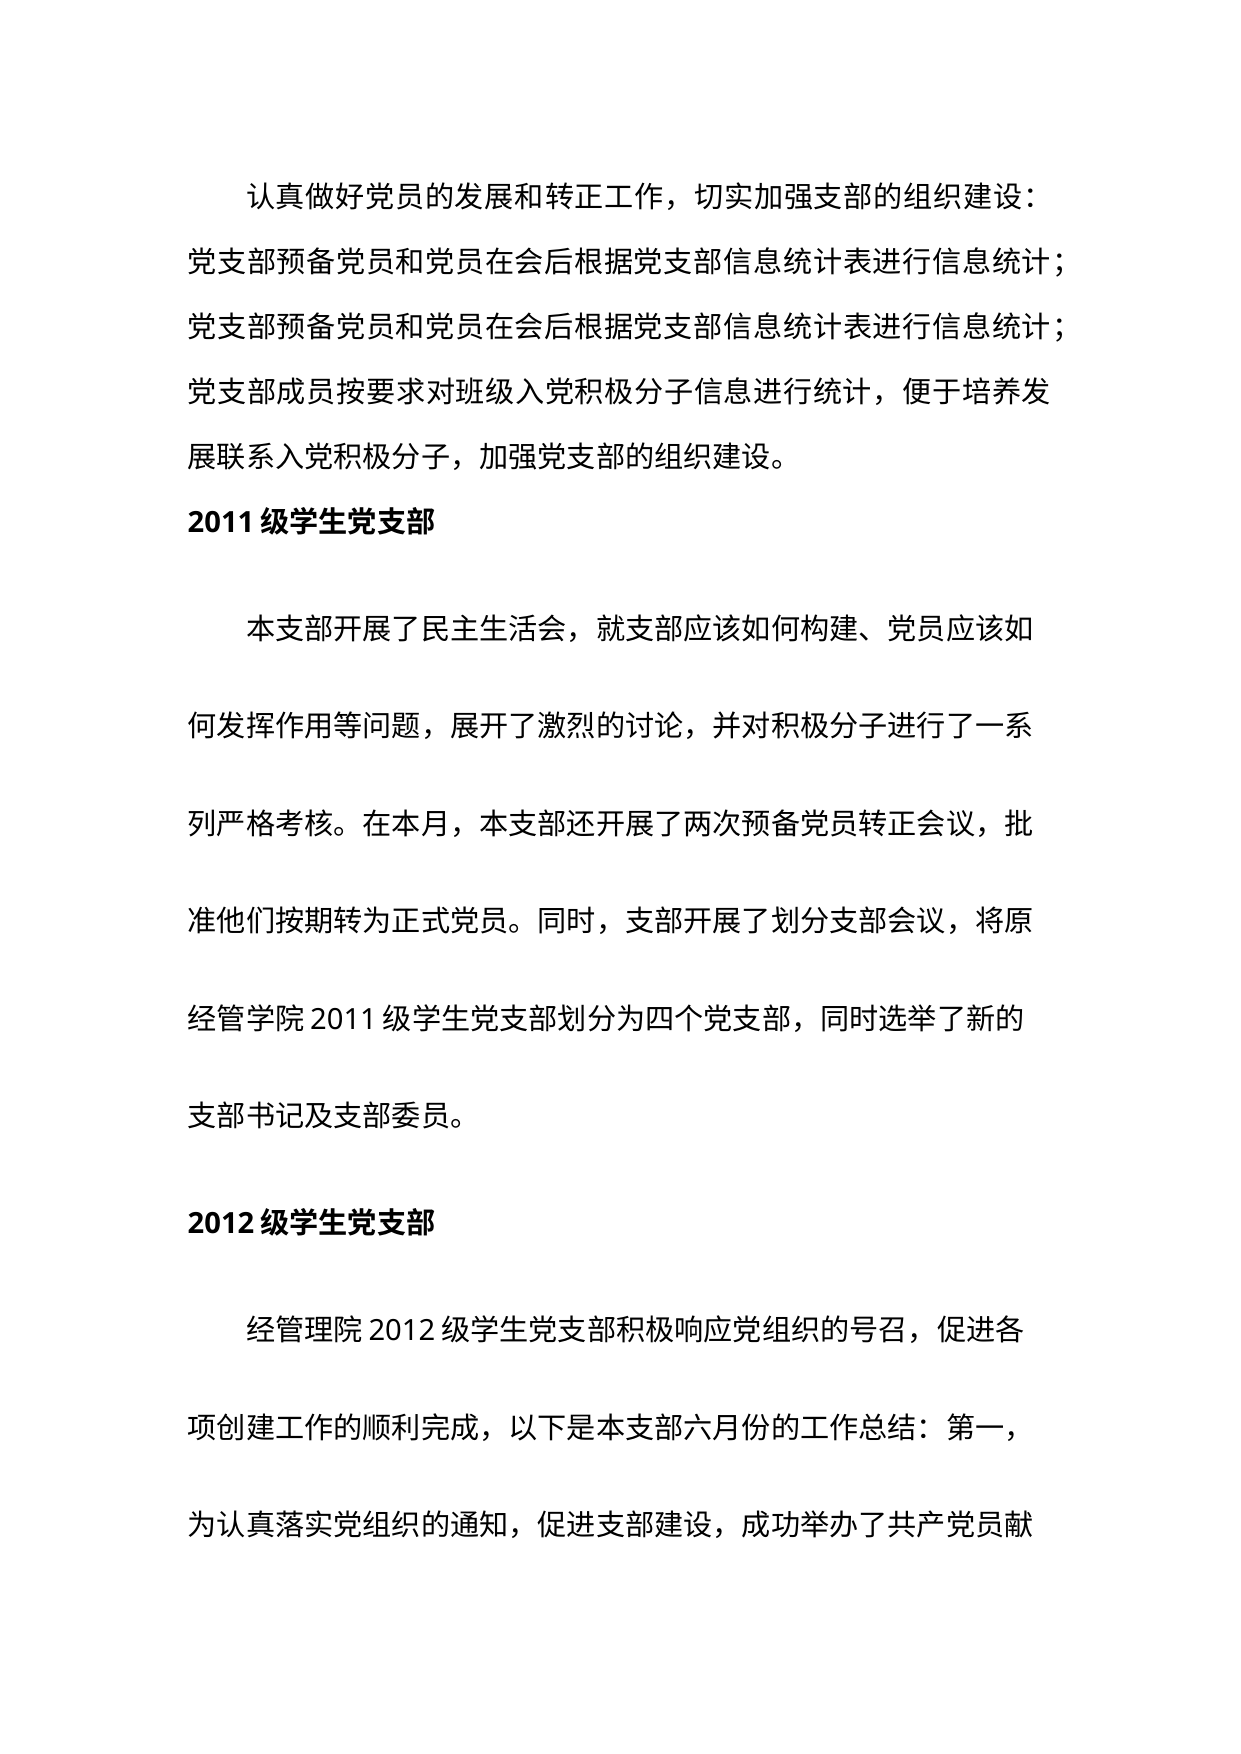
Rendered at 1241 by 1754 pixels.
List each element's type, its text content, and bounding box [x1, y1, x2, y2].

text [187, 1295, 1053, 1555]
text 2012级学生党支部 [187, 1188, 1053, 1253]
text 2011级学生党支部 [187, 487, 1053, 552]
text 认真做好党员的发展和转正工作，切实加强支部的组织建设：党支部预备党员和党员在会后根据党支部信息统计表进行信息统计；党支部预备党员和党员在会后根据党支部信息统计表进行信息统计；党支部成员按要求对班级入党积极分子信息进行统计，便于培养发展联系入党积极分子，加强党支部的组织建设。 [187, 162, 1053, 487]
text 本支部开展了民主生活会，就支部应该如何构建、党员应该如何发挥作用等问题，展开了激烈的讨论，并对积极分子进行了一系列严格考核。在本月，本支部还开展了两次预备党员转正会议，批准他们按期转为正式党员。同时，支部开展了划分支部会议，将原经管学院2011级学生党支部划分为四个党支部，同时选举了新的支部书记及支部委员。 [187, 594, 1053, 1146]
